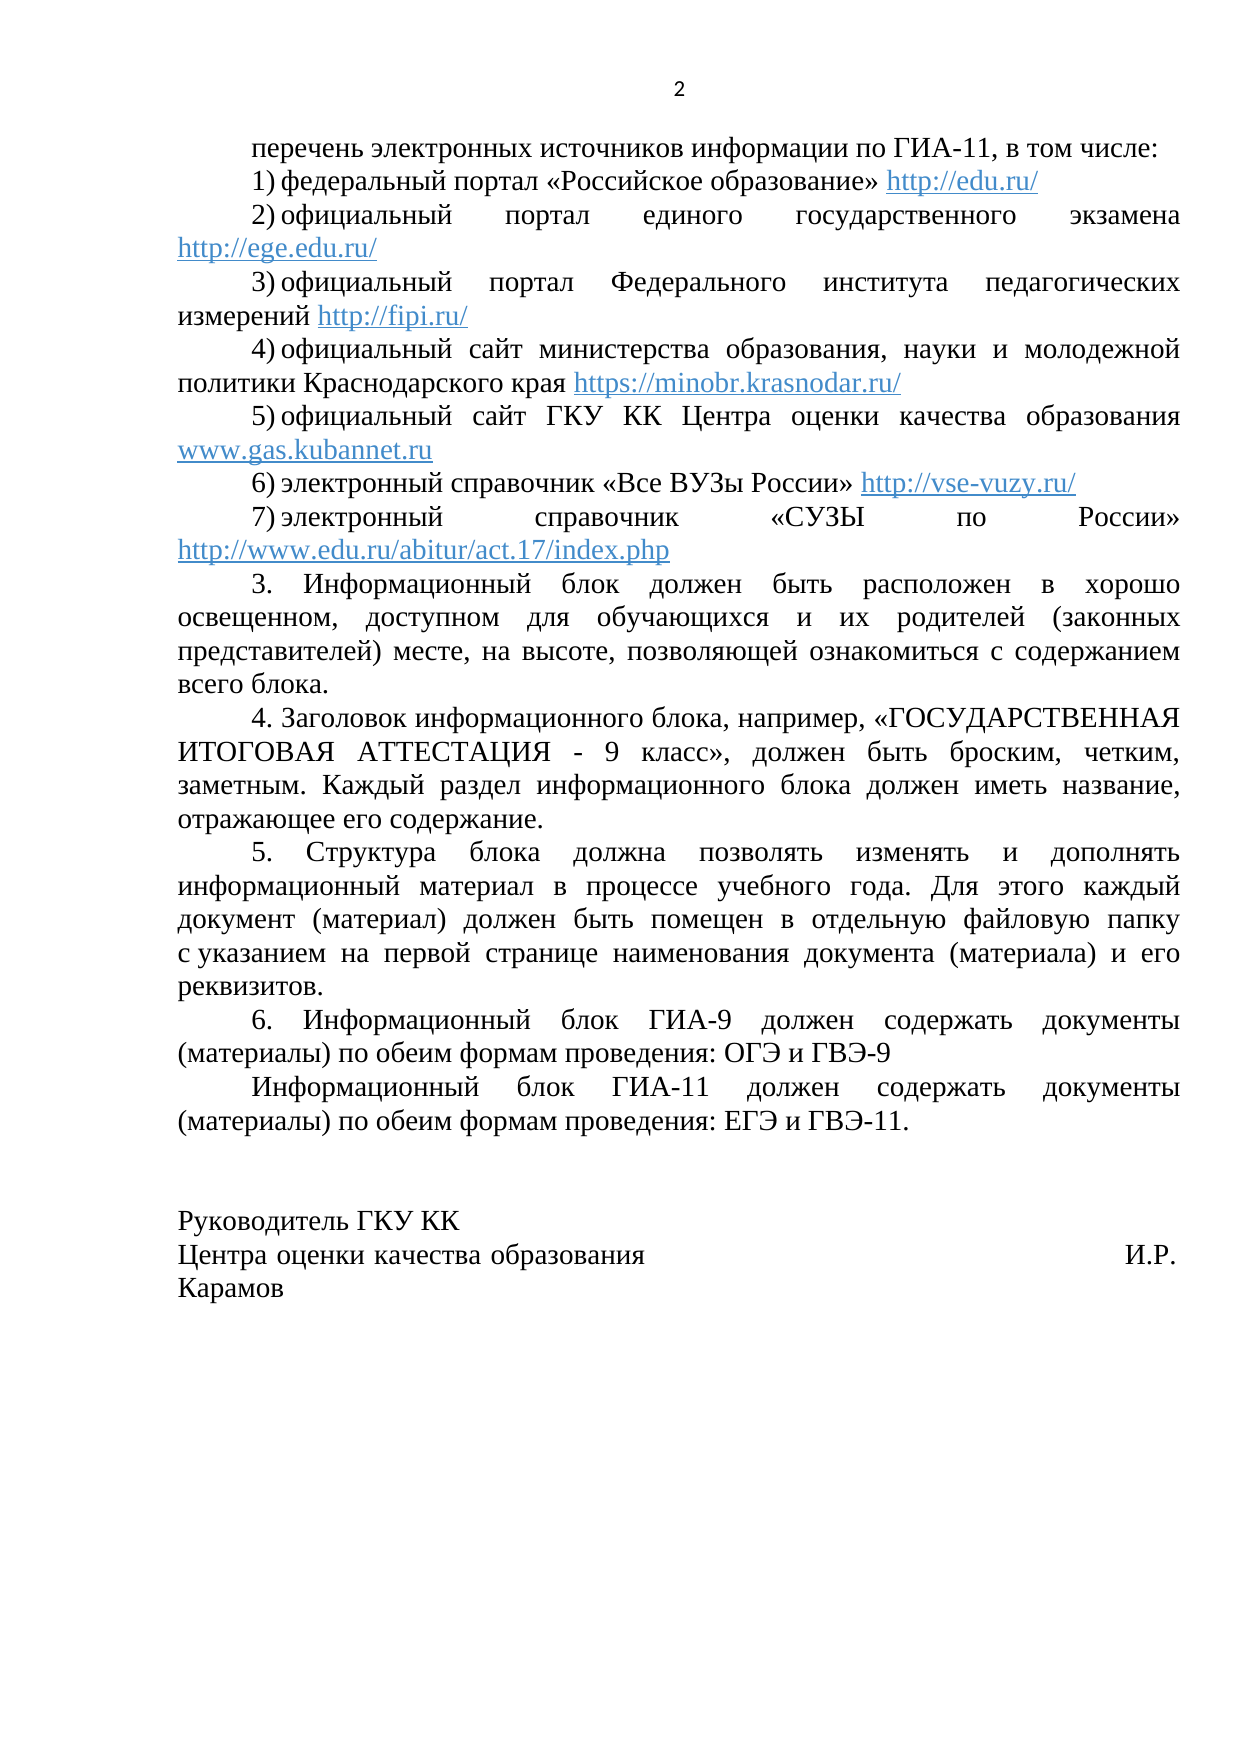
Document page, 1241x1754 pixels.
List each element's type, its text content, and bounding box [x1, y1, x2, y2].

list федеральный портал «Российское образование» http://edu.ru/ [177, 163, 1181, 197]
list электронный справочник «СУЗЫ по России» http://www.edu.ru/abitur/act.17/index.php [177, 499, 1181, 566]
list официальный портал Федерального института педагогических измерений http://fipi.ru/ [177, 264, 1181, 331]
text 5. Структура блока должна позволять изменять и дополнять информационный материал в процессе учебного года. Для этого каждый документ (материал) должен быть помещен в отдельную файловую папку с указанием на первой странице наименования документа (материала) и его реквизитов. [177, 834, 1181, 1002]
text 4. Заголовок информационного блока, например, «ГОСУДАРСТВЕННАЯ ИТОГОВАЯ АТТЕСТАЦИЯ - 9 класс», должен быть броским, четким, заметным. Каждый раздел информационного блока должен иметь название, отражающее его содержание. [177, 700, 1181, 834]
list электронный справочник «Все ВУЗы России» http://vse-vuzy.ru/ [177, 465, 1181, 499]
text 3. Информационный блок должен быть расположен в хорошо освещенном, доступном для обучающихся и их родителей (законных представителей) месте, на высоте, позволяющей ознакомиться с содержанием всего блока. [177, 566, 1181, 700]
text Центра оценки качества образования И.Р. Карамов [177, 1237, 1181, 1304]
text 6. Информационный блок ГИА-9 должен содержать документы (материалы) по обеим формам проведения: ОГЭ и ГВЭ-9 [177, 1002, 1181, 1069]
text перечень электронных источников информации по ГИА-11, в том числе: [177, 130, 1181, 163]
list официальный портал единого государственного экзамена http://ege.edu.ru/ [177, 197, 1181, 264]
list официальный сайт ГКУ КК Центра оценки качества образования www.gas.kubannet.ru [177, 398, 1181, 465]
list официальный сайт министерства образования, науки и молодежной политики Краснодарского края https://minobr.krasnodar.ru/ [177, 331, 1181, 398]
text Руководитель ГКУ КК [177, 1203, 1181, 1237]
text Информационный блок ГИА-11 должен содержать документы (материалы) по обеим формам проведения: ЕГЭ и ГВЭ-11. [177, 1069, 1181, 1136]
